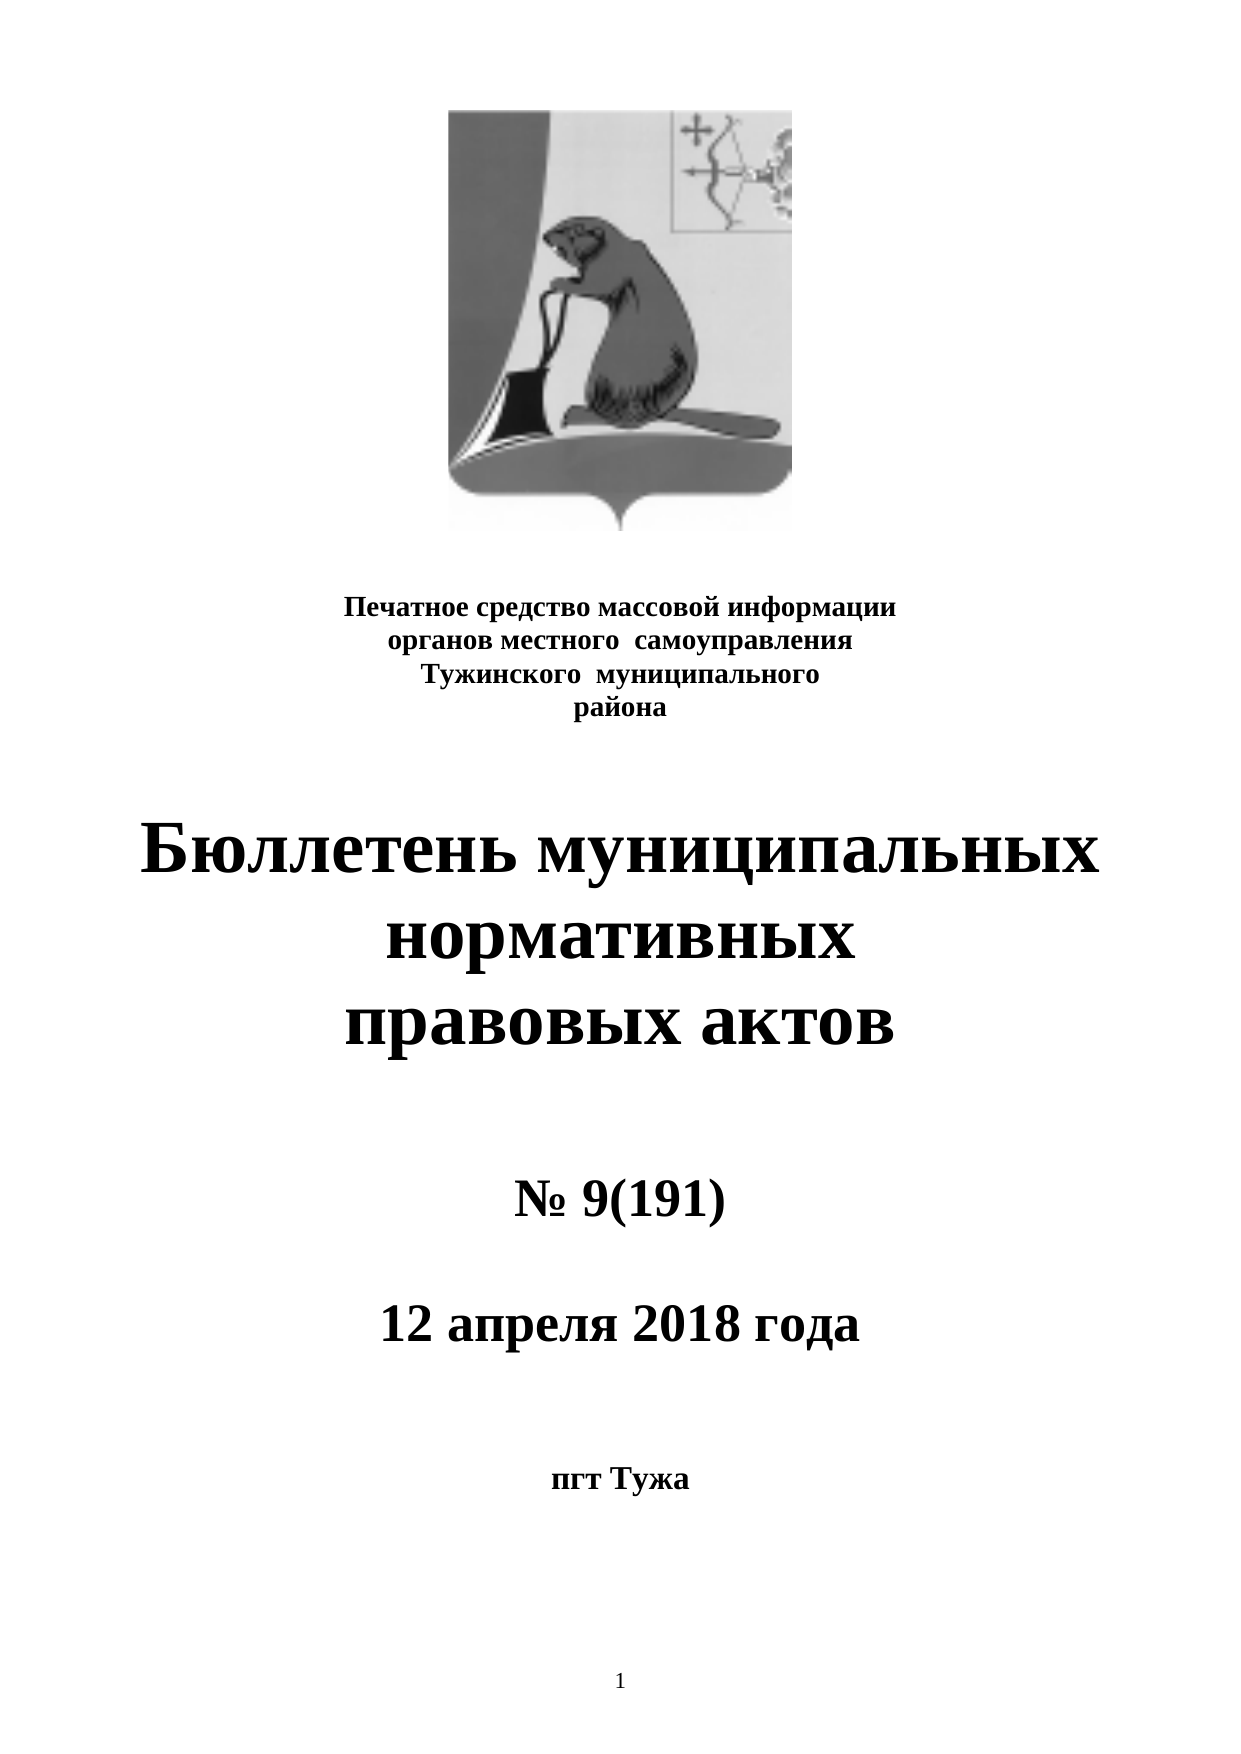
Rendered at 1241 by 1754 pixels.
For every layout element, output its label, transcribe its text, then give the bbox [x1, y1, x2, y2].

text Бюллетень муниципальных нормативных [59, 802, 1181, 974]
text 12 апреля 2018 года [59, 1291, 1181, 1353]
text Печатное средство массовой информации [59, 589, 1181, 622]
text пгт Тужа [59, 1458, 1181, 1497]
text района [59, 689, 1181, 723]
text Тужинского муниципального [59, 656, 1181, 689]
text правовых актов [59, 974, 1181, 1061]
text органов местного самоуправления [59, 622, 1181, 656]
text № 9(191) [59, 1166, 1181, 1228]
